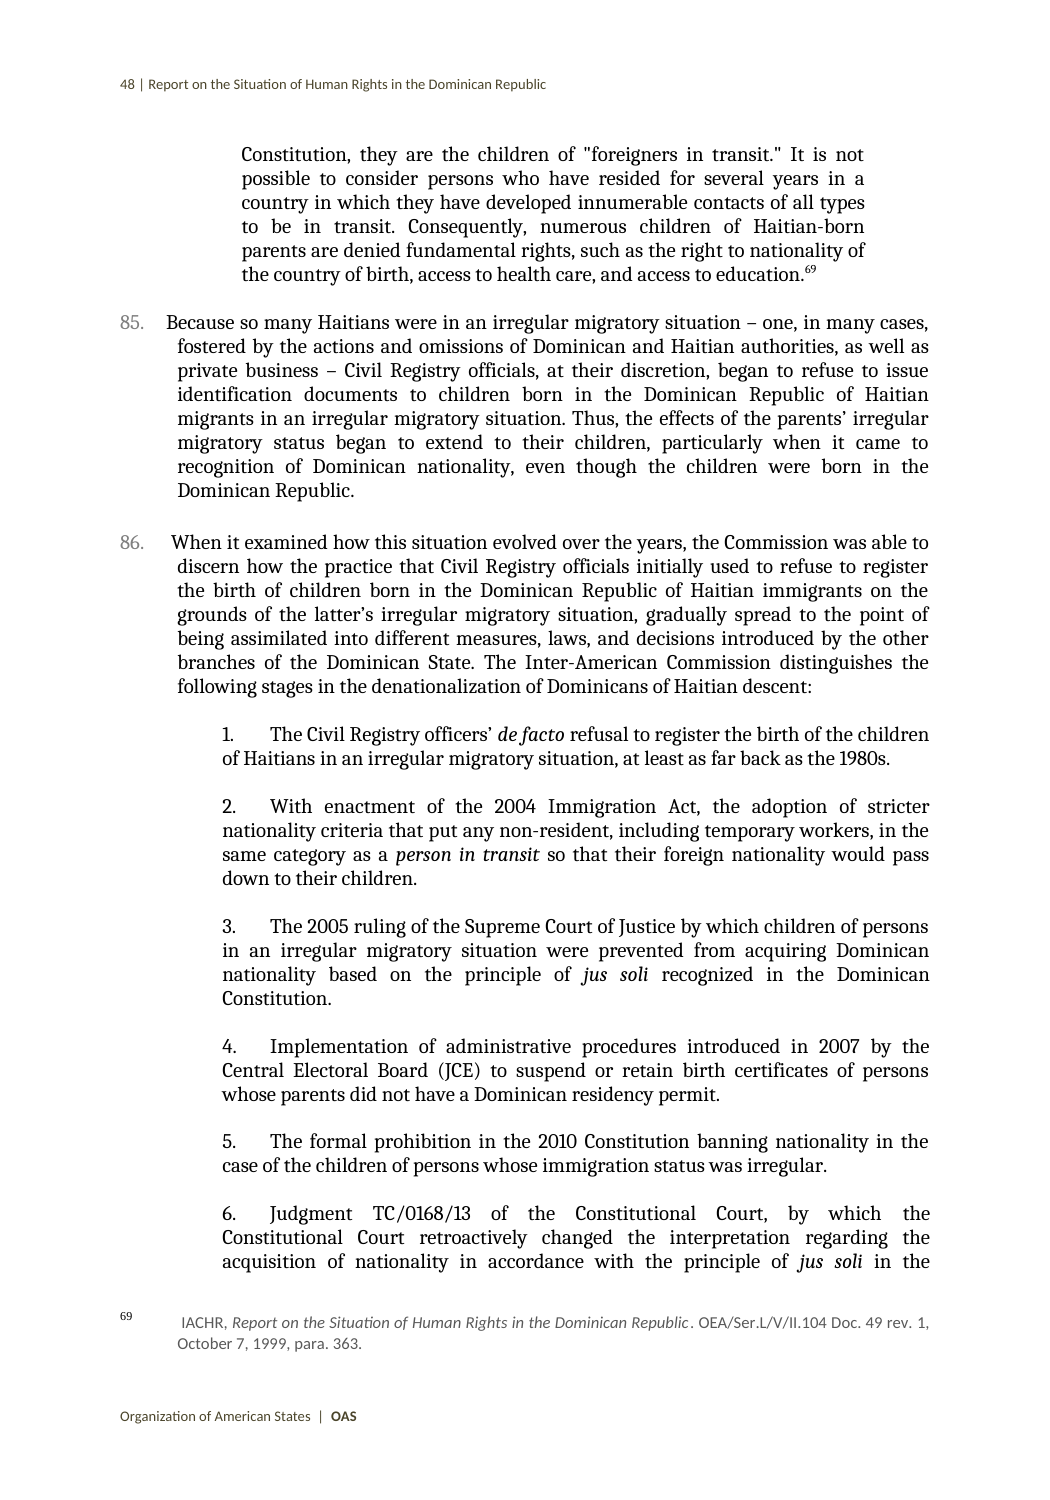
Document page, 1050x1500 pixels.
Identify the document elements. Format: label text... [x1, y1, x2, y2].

list With enactment of the 2004 Immigration Act, the adoption of stricter nationality criteria that put any non-resident, including temporary workers, in the same category as a person in transit so that their foreign nationality would pass down to their children. [222, 795, 930, 891]
list When it examined how this situation evolved over the years, the Commission was able to discern how the practice that Civil Registry officials initially used to refuse to register the birth of children born in the Dominican Republic of Haitian immigrants on the grounds of the latter’s irregular migratory situation, gradually spread to the point of being assimilated into different measures, laws, and decisions introduced by the other branches of the Dominican State. The Inter-American Commission distinguishes the following stages in the denationalization of Dominicans of Haitian descent: [120, 531, 930, 699]
list The 2005 ruling of the Supreme Court of Justice by which children of persons in an irregular migratory situation were prevented from acquiring Dominican nationality based on the principle of jus soli recognized in the Dominican Constitution. [222, 914, 930, 1010]
list Because so many Haitians were in an irregular migratory situation – one, in many cases, fostered by the actions and omissions of Dominican and Haitian authorities, as well as private business – Civil Registry officials, at their discretion, began to refuse to issue identification documents to children born in the Dominican Republic of Haitian migrants in an irregular migratory situation. Thus, the effects of the parents’ irregular migratory status began to extend to their children, particularly when it came to recognition of Dominican nationality, even though the children were born in the Dominican Republic. [120, 311, 930, 502]
list The Civil Registry officers’ de facto refusal to register the birth of the children of Haitians in an irregular migratory situation, at least as far back as the 1980s. [222, 723, 930, 771]
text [241, 143, 866, 287]
list Implementation of administrative procedures introduced in 2007 by the Central Electoral Board (JCE) to suspend or retain birth certificates of persons whose parents did not have a Dominican residency permit. [222, 1034, 930, 1106]
list The formal prohibition in the 2010 Constitution banning nationality in the case of the children of persons whose immigration status was irregular. [222, 1130, 930, 1178]
